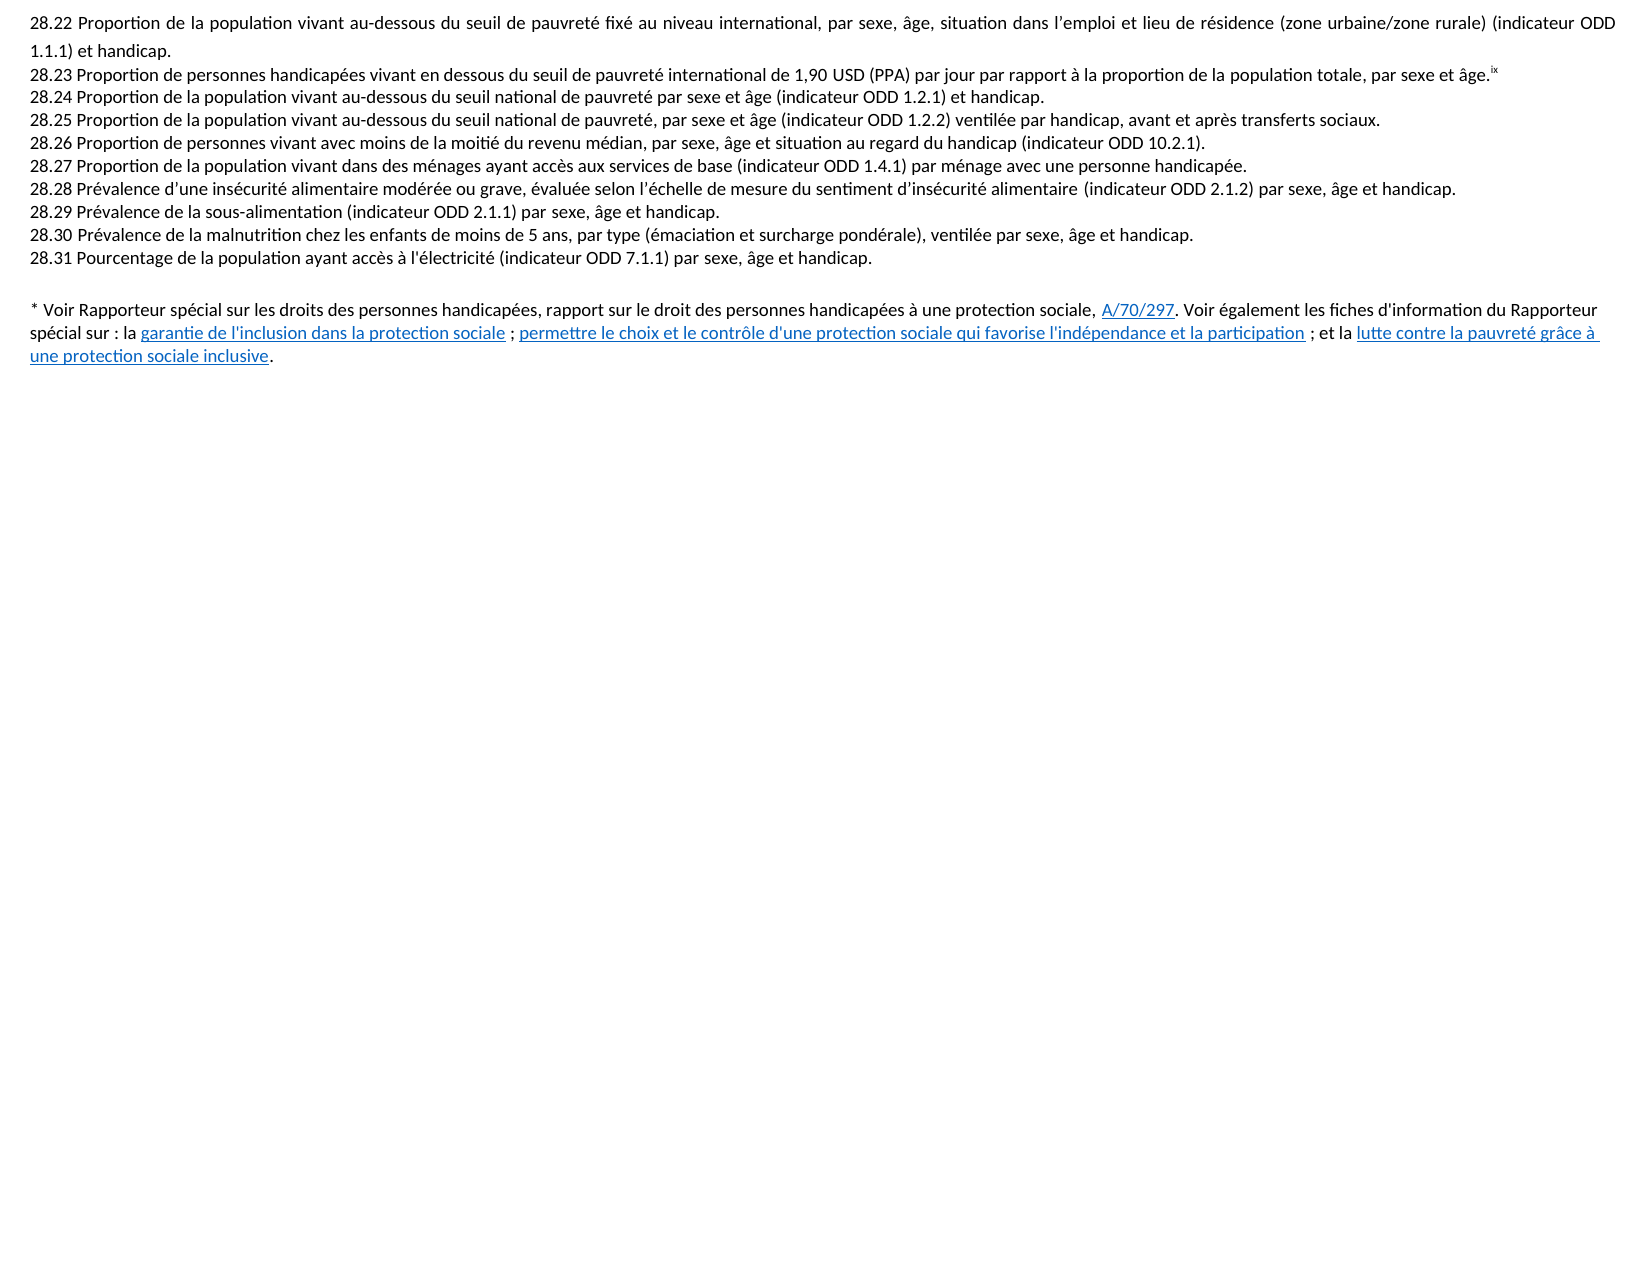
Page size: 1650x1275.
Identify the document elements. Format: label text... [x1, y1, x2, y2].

text 28.24 Proportion de la population vivant au-dessous du seuil national de pauvreté par sexe et âge (indicateur ODD 1.2.1) et handicap. [29, 86, 1620, 108]
text 28.23 Proportion de personnes handicapées vivant en dessous du seuil de pauvreté international de 1,90 USD (PPA) par jour par rapport à la proportion de la population totale, par sexe et âge. [29, 63, 1620, 86]
text 28.29 Prévalence de la sous-alimentation (indicateur ODD 2.1.1) par sexe, âge et handicap. [29, 200, 1620, 223]
text * Voir Rapporteur spécial sur les droits des personnes handicapées, rapport sur le droit des personnes handicapées à une protection sociale, A/70/297. Voir également les fiches d'information du Rapporteur spécial sur : la garantie de l'inclusion dans la protection sociale ; permettre le choix et le contrôle d'une protection sociale qui favorise l'indépendance et la participation ; et la lutte contre la pauvreté grâce à une protection sociale inclusive. [29, 298, 1620, 367]
text 28.27 Proportion de la population vivant dans des ménages ayant accès aux services de base (indicateur ODD 1.4.1) par ménage avec une personne handicapée. [29, 154, 1620, 177]
text 28.31 Pourcentage de la population ayant accès à l'électricité (indicateur ODD 7.1.1) par sexe, âge et handicap. [29, 246, 1620, 269]
text 28.28 Prévalence d’une insécurité alimentaire modérée ou grave, évaluée selon l’échelle de mesure du sentiment d’insécurité alimentaire (indicateur ODD 2.1.2) par sexe, âge et handicap. [29, 177, 1620, 200]
text 28.22 Proportion de la population vivant au-dessous du seuil de pauvreté fixé au niveau international, par sexe, âge, situation dans l’emploi et lieu de résidence (zone urbaine/zone rurale) (indicateur ODD 1.1.1) et handicap. [29, 12, 1620, 63]
text 28.25 Proportion de la population vivant au-dessous du seuil national de pauvreté, par sexe et âge (indicateur ODD 1.2.2) ventilée par handicap, avant et après transferts sociaux. [29, 108, 1620, 131]
text 28.26 Proportion de personnes vivant avec moins de la moitié du revenu médian, par sexe, âge et situation au regard du handicap (indicateur ODD 10.2.1). [29, 131, 1620, 154]
text 28.30 Prévalence de la malnutrition chez les enfants de moins de 5 ans, par type (émaciation et surcharge pondérale), ventilée par sexe, âge et handicap. [29, 223, 1620, 246]
